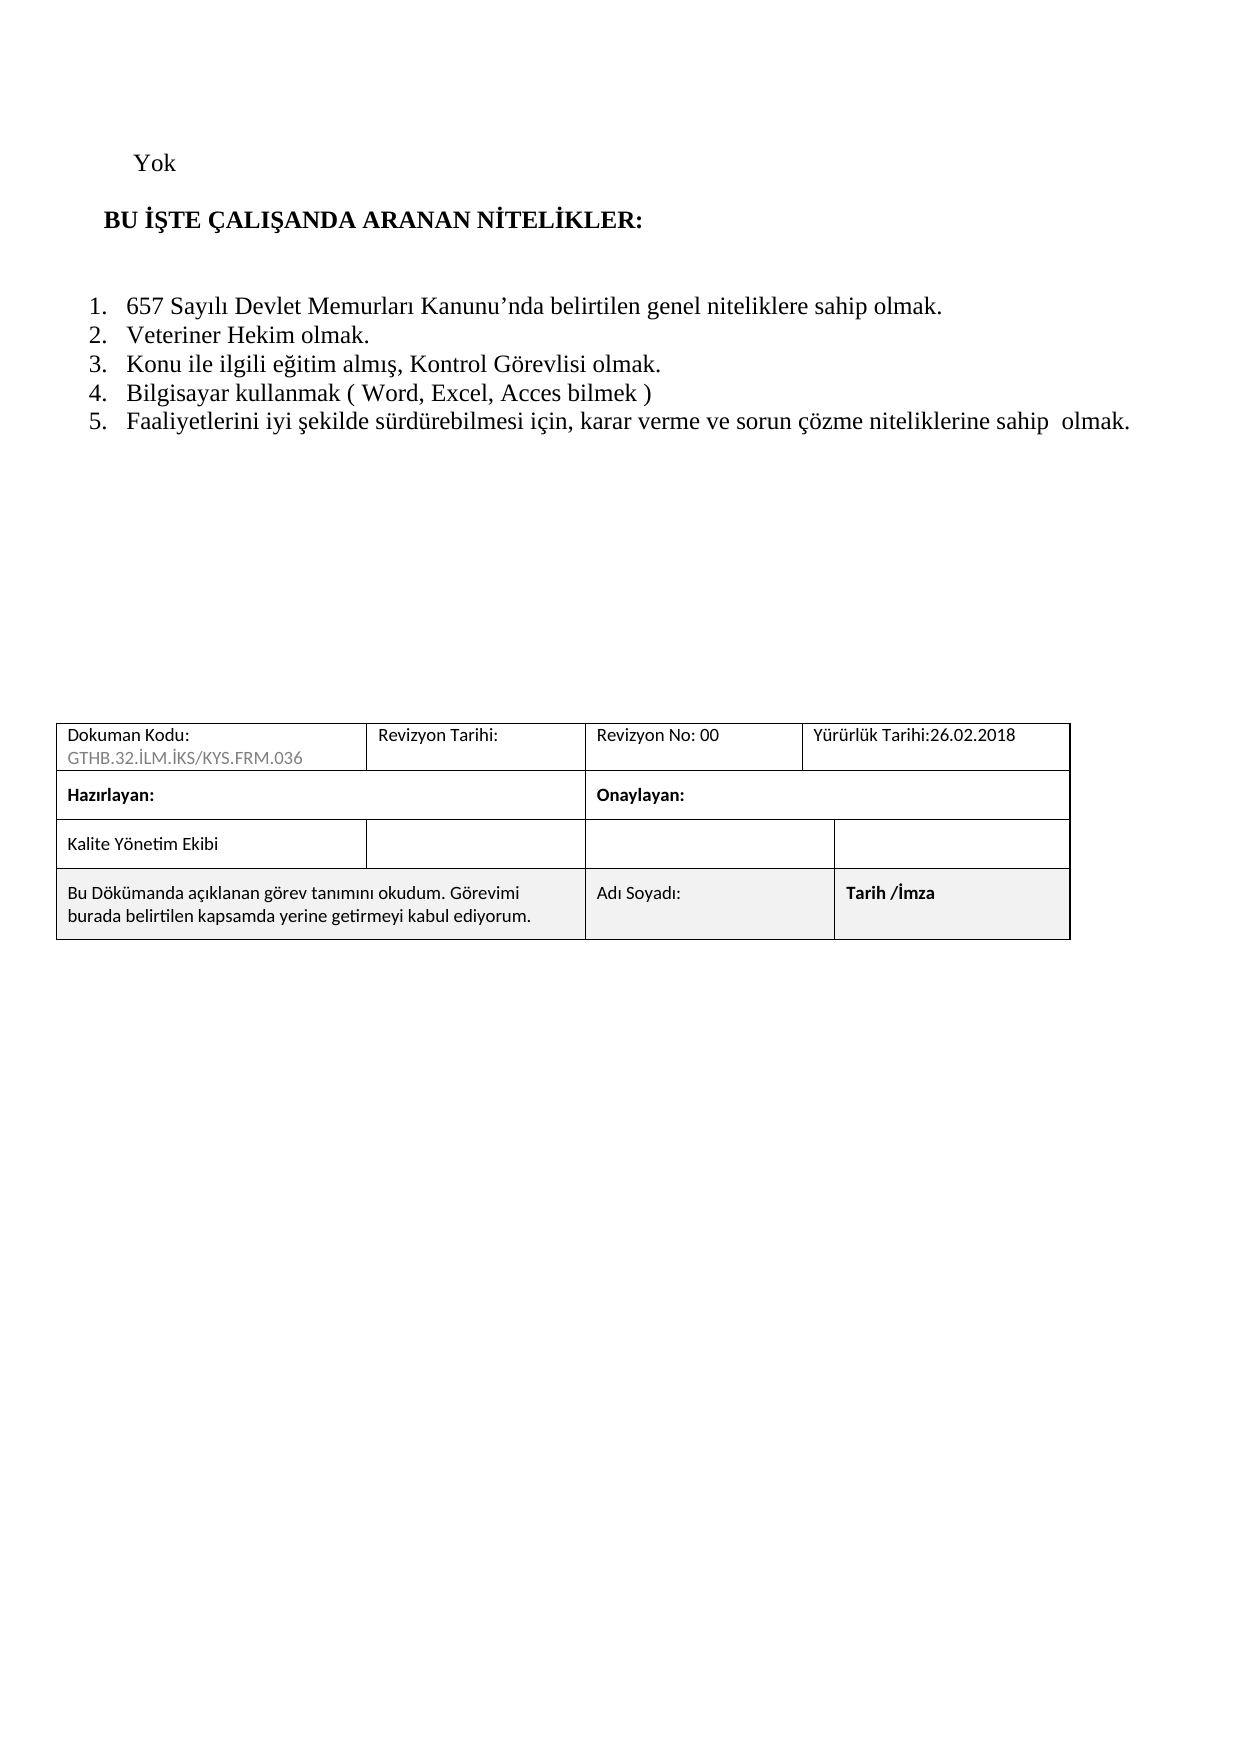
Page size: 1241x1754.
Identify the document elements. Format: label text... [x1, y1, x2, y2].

text BU İŞTE ÇALIŞANDA ARANAN NİTELİKLER: [74, 205, 1167, 234]
table_header Dokuman Kodu: GTHB.32.İLM.İKS/KYS.FRM.036 [57, 724, 366, 769]
table_header Revizyon Tarihi: [367, 724, 585, 769]
table_cell Onaylayan: [586, 771, 1069, 818]
list 657 Sayılı Devlet Memurları Kanunu’nda belirtilen genel niteliklere sahip olmak. [89, 291, 1167, 320]
table_cell [367, 820, 585, 867]
table_cell Kalite Yönetim Ekibi [57, 820, 366, 867]
table_cell [586, 820, 834, 867]
text Yok [74, 148, 1167, 176]
list Veteriner Hekim olmak. [89, 320, 1167, 349]
table_header Yürürlük Tarihi:26.02.2018 [803, 724, 1069, 769]
table_cell Adı Soyadı: [586, 869, 834, 939]
table_cell Hazırlayan: [57, 771, 585, 818]
table_cell Bu Dökümanda açıklanan görev tanımını okudum. Görevimi burada belirtilen kapsamda yerine getirmeyi kabul ediyorum. [57, 869, 585, 939]
list Faaliyetlerini iyi şekilde sürdürebilmesi için, karar verme ve sorun çözme niteliklerine sahip olmak. [89, 406, 1167, 435]
table_cell [835, 820, 1069, 867]
table_cell Tarih /İmza [835, 869, 1069, 939]
list Bilgisayar kullanmak ( Word, Excel, Acces bilmek ) [89, 378, 1167, 406]
table_header Revizyon No: 00 [586, 724, 802, 769]
list Konu ile ilgili eğitim almış, Kontrol Görevlisi olmak. [89, 349, 1167, 378]
